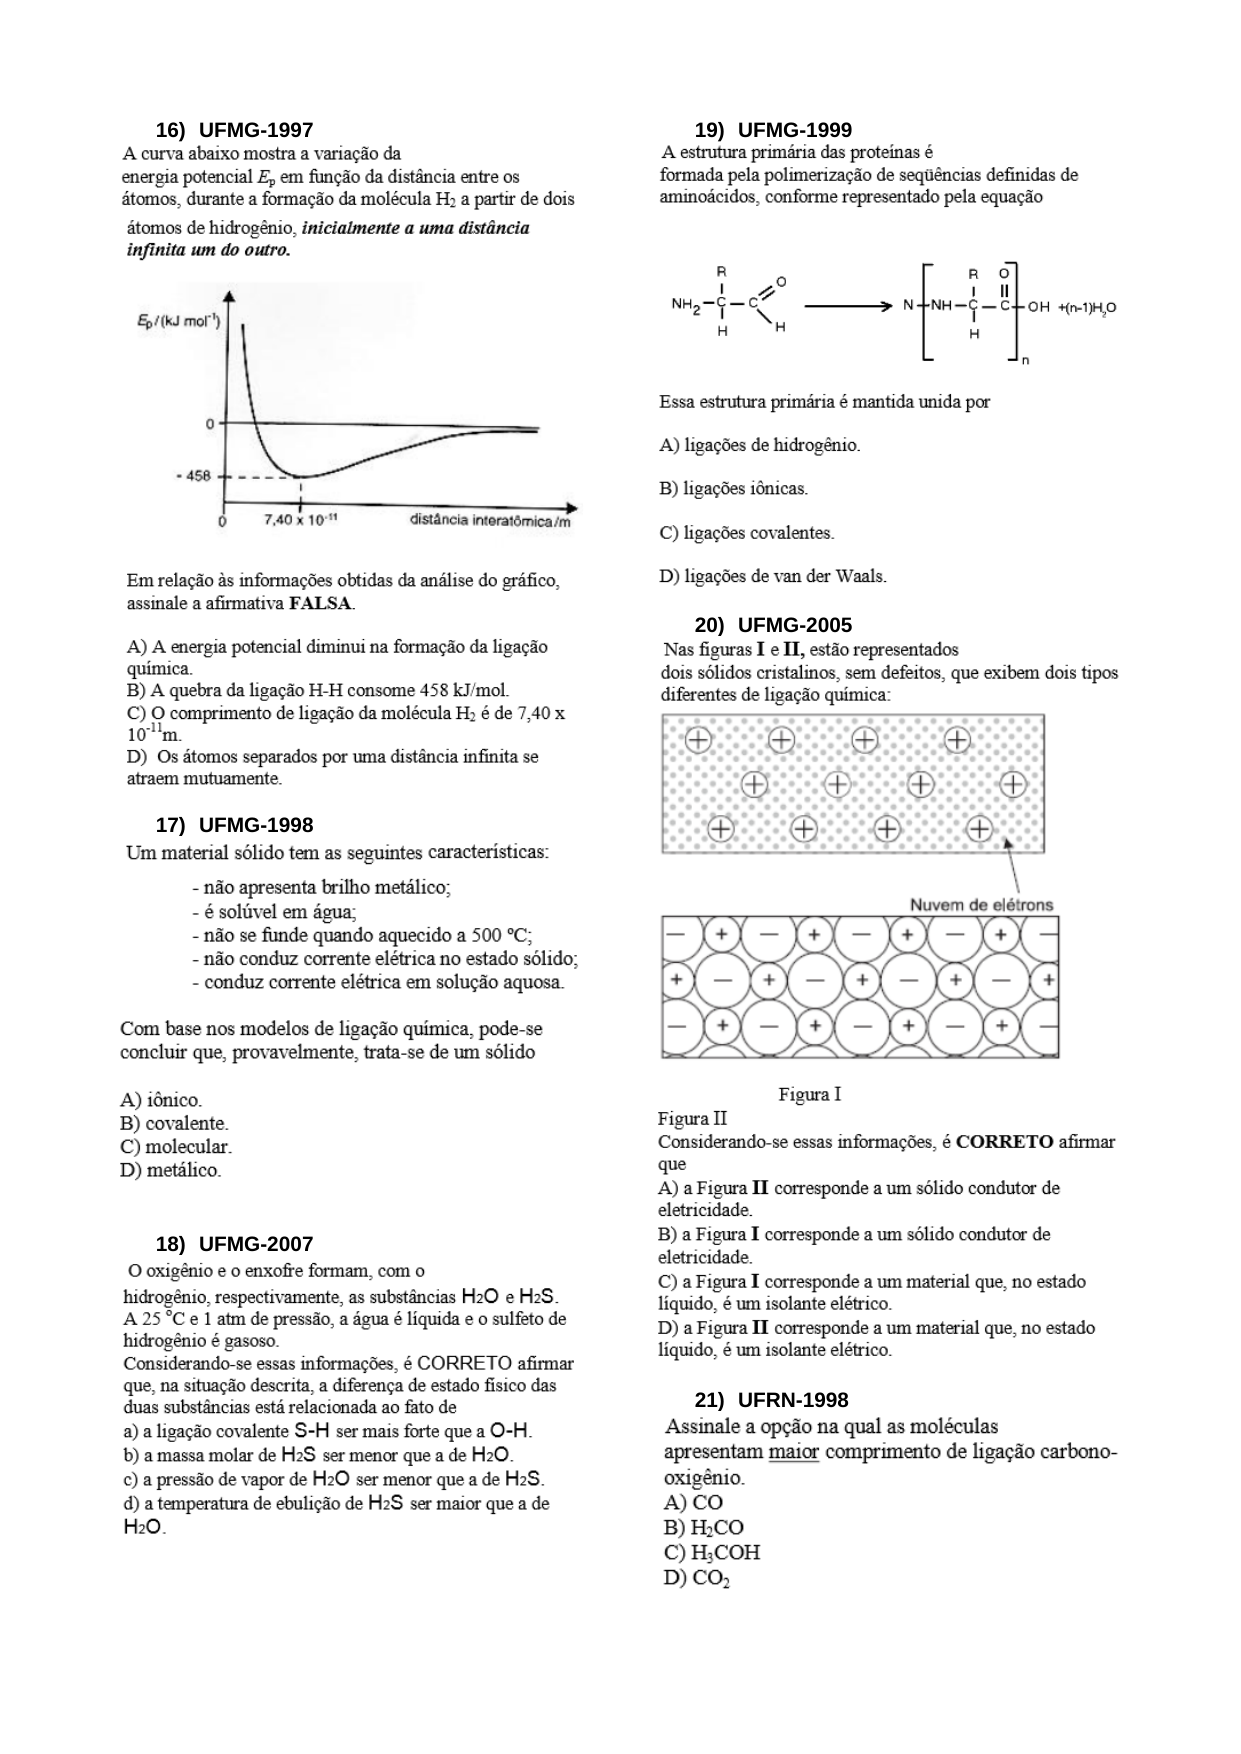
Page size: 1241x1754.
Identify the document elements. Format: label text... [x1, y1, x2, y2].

list UFMG-2007 [156, 1231, 583, 1255]
picture [118, 836, 583, 1184]
list UFRN-1998 [694, 1388, 1122, 1411]
picture [118, 142, 584, 789]
picture [118, 1255, 583, 1544]
list UFMG-1998 [156, 813, 583, 836]
list UFMG-1999 [694, 118, 1122, 142]
list UFMG-2005 [694, 612, 1122, 636]
picture [657, 1411, 1122, 1595]
picture [657, 636, 1123, 1364]
picture [657, 142, 1122, 589]
list UFMG-1997 [156, 118, 583, 142]
